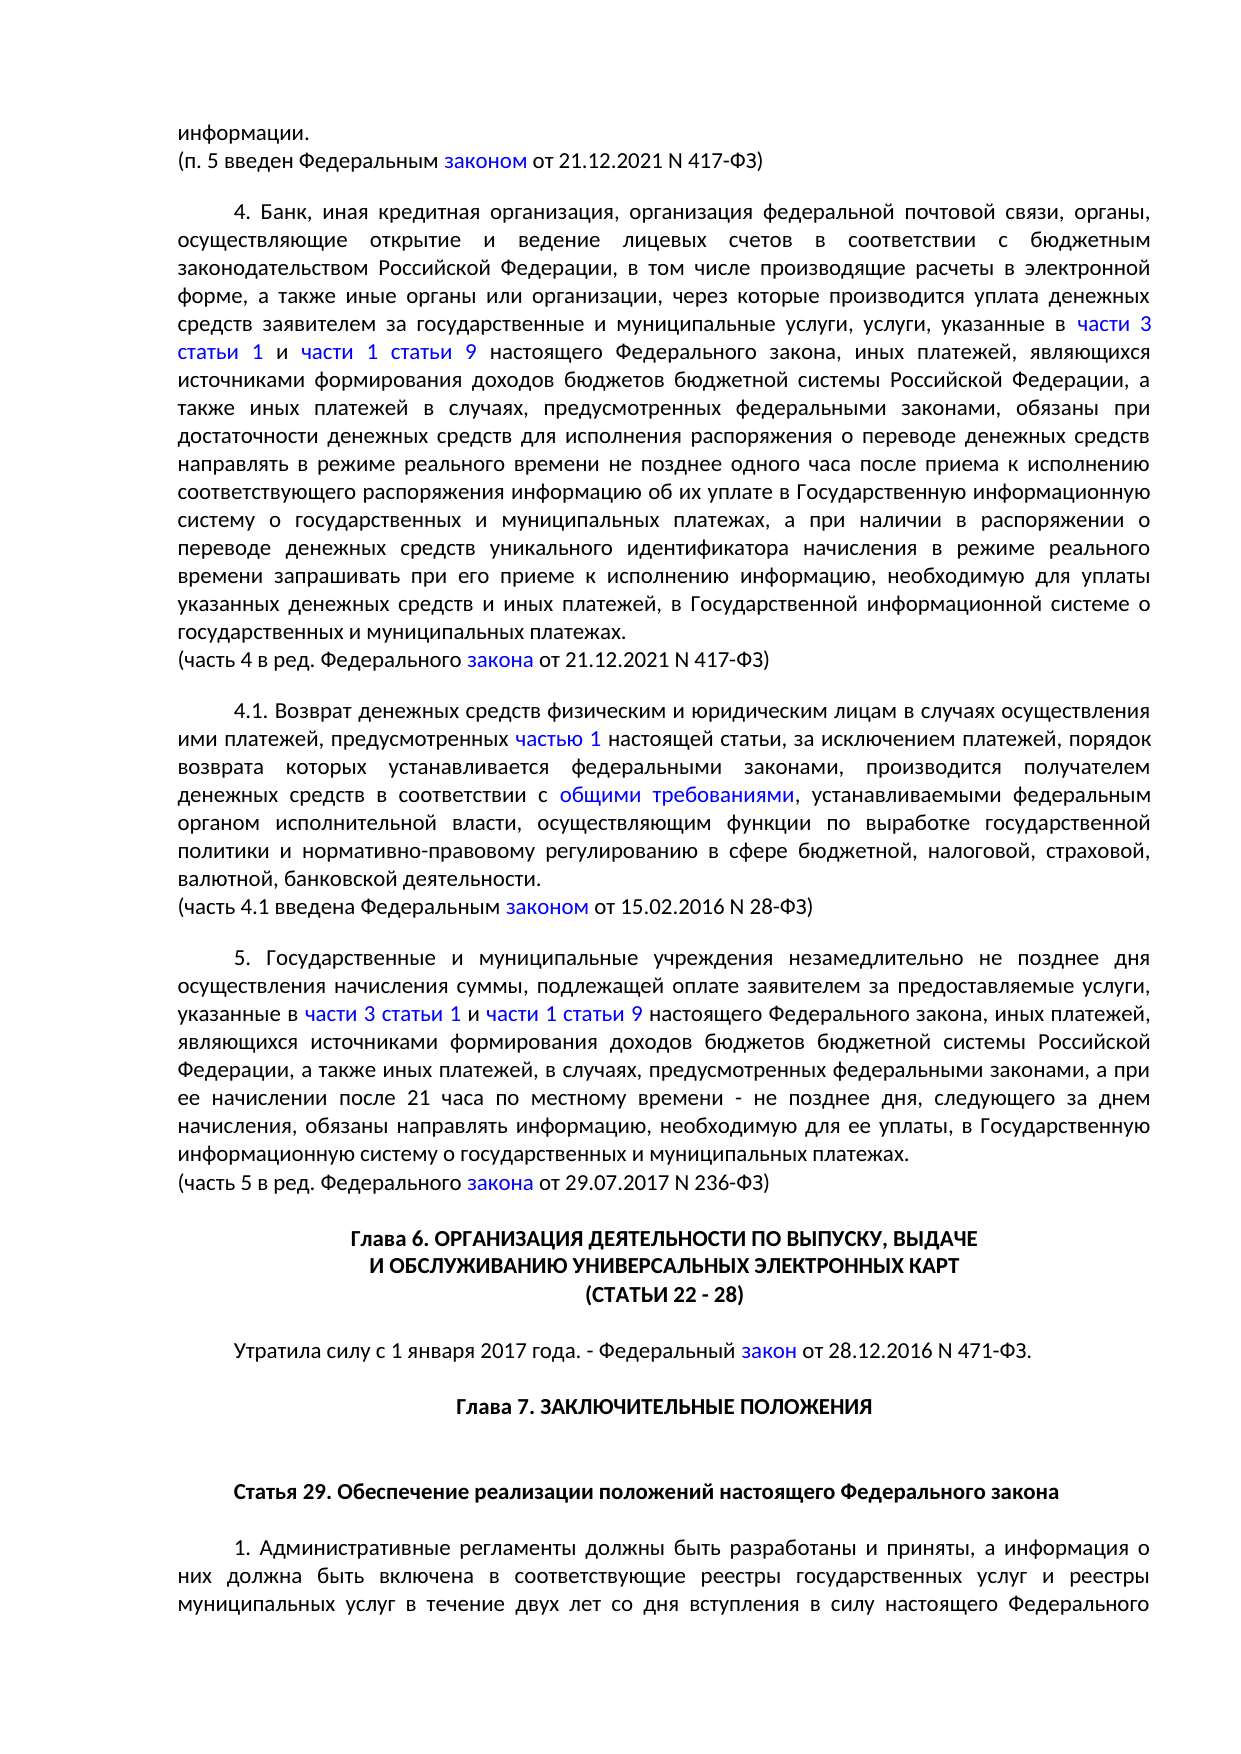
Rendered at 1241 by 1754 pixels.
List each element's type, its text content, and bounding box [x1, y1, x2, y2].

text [177, 118, 1152, 146]
text 4. Банк, иная кредитная организация, организация федеральной почтовой связи, органы, осуществляющие открытие и ведение лицевых счетов в соответствии с бюджетным законодательством Российской Федерации, в том числе производящие расчеты в электронной форме, а также иные органы или организации, через которые производится уплата денежных средств заявителем за государственные и муниципальные услуги, услуги, указанные в части 3 статьи 1 и части 1 статьи 9 настоящего Федерального закона, иных платежей, являющихся источниками формирования доходов бюджетов бюджетной системы Российской Федерации, а также иных платежей в случаях, предусмотренных федеральными законами, обязаны при достаточности денежных средств для исполнения распоряжения о переводе денежных средств направлять в режиме реального времени не позднее одного часа после приема к исполнению соответствующего распоряжения информацию об их уплате в Государственную информационную систему о государственных и муниципальных платежах, а при наличии в распоряжении о переводе денежных средств уникального идентификатора начисления в режиме реального времени запрашивать при его приеме к исполнению информацию, необходимую для уплаты указанных денежных средств и иных платежей, в Государственной информационной системе о государственных и муниципальных платежах. [177, 197, 1152, 645]
text (часть 5 в ред. Федерального закона от 29.07.2017 N 236-ФЗ) [177, 1168, 1152, 1196]
text 5. Государственные и муниципальные учреждения незамедлительно не позднее дня осуществления начисления суммы, подлежащей оплате заявителем за предоставляемые услуги, указанные в части 3 статьи 1 и части 1 статьи 9 настоящего Федерального закона, иных платежей, являющихся источниками формирования доходов бюджетов бюджетной системы Российской Федерации, а также иных платежей, в случаях, предусмотренных федеральными законами, а при ее начислении после 21 часа по местному времени - не позднее дня, следующего за днем начисления, обязаны направлять информацию, необходимую для ее уплаты, в Государственную информационную систему о государственных и муниципальных платежах. [177, 943, 1152, 1168]
title Глава 7. ЗАКЛЮЧИТЕЛЬНЫЕ ПОЛОЖЕНИЯ [177, 1392, 1152, 1420]
text (п. 5 введен Федеральным законом от 21.12.2021 N 417-ФЗ) [177, 146, 1152, 174]
text (часть 4 в ред. Федерального закона от 21.12.2021 N 417-ФЗ) [177, 645, 1152, 673]
text Утратила силу с 1 января 2017 года. - Федеральный закон от 28.12.2016 N 471-ФЗ. [177, 1336, 1152, 1364]
title (СТАТЬИ 22 - 28) [177, 1280, 1152, 1308]
text 4.1. Возврат денежных средств физическим и юридическим лицам в случаях осуществления ими платежей, предусмотренных частью 1 настоящей статьи, за исключением платежей, порядок возврата которых устанавливается федеральными законами, производится получателем денежных средств в соответствии с общими требованиями, устанавливаемыми федеральным органом исполнительной власти, осуществляющим функции по выработке государственной политики и нормативно-правовому регулированию в сфере бюджетной, налоговой, страховой, валютной, банковской деятельности. [177, 696, 1152, 892]
title Глава 6. ОРГАНИЗАЦИЯ ДЕЯТЕЛЬНОСТИ ПО ВЫПУСКУ, ВЫДАЧЕ [177, 1224, 1152, 1252]
title И ОБСЛУЖИВАНИЮ УНИВЕРСАЛЬНЫХ ЭЛЕКТРОННЫХ КАРТ [177, 1252, 1152, 1280]
text (часть 4.1 введена Федеральным законом от 15.02.2016 N 28-ФЗ) [177, 892, 1152, 921]
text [177, 1533, 1152, 1617]
title Статья 29. Обеспечение реализации положений настоящего Федерального закона [177, 1477, 1152, 1505]
